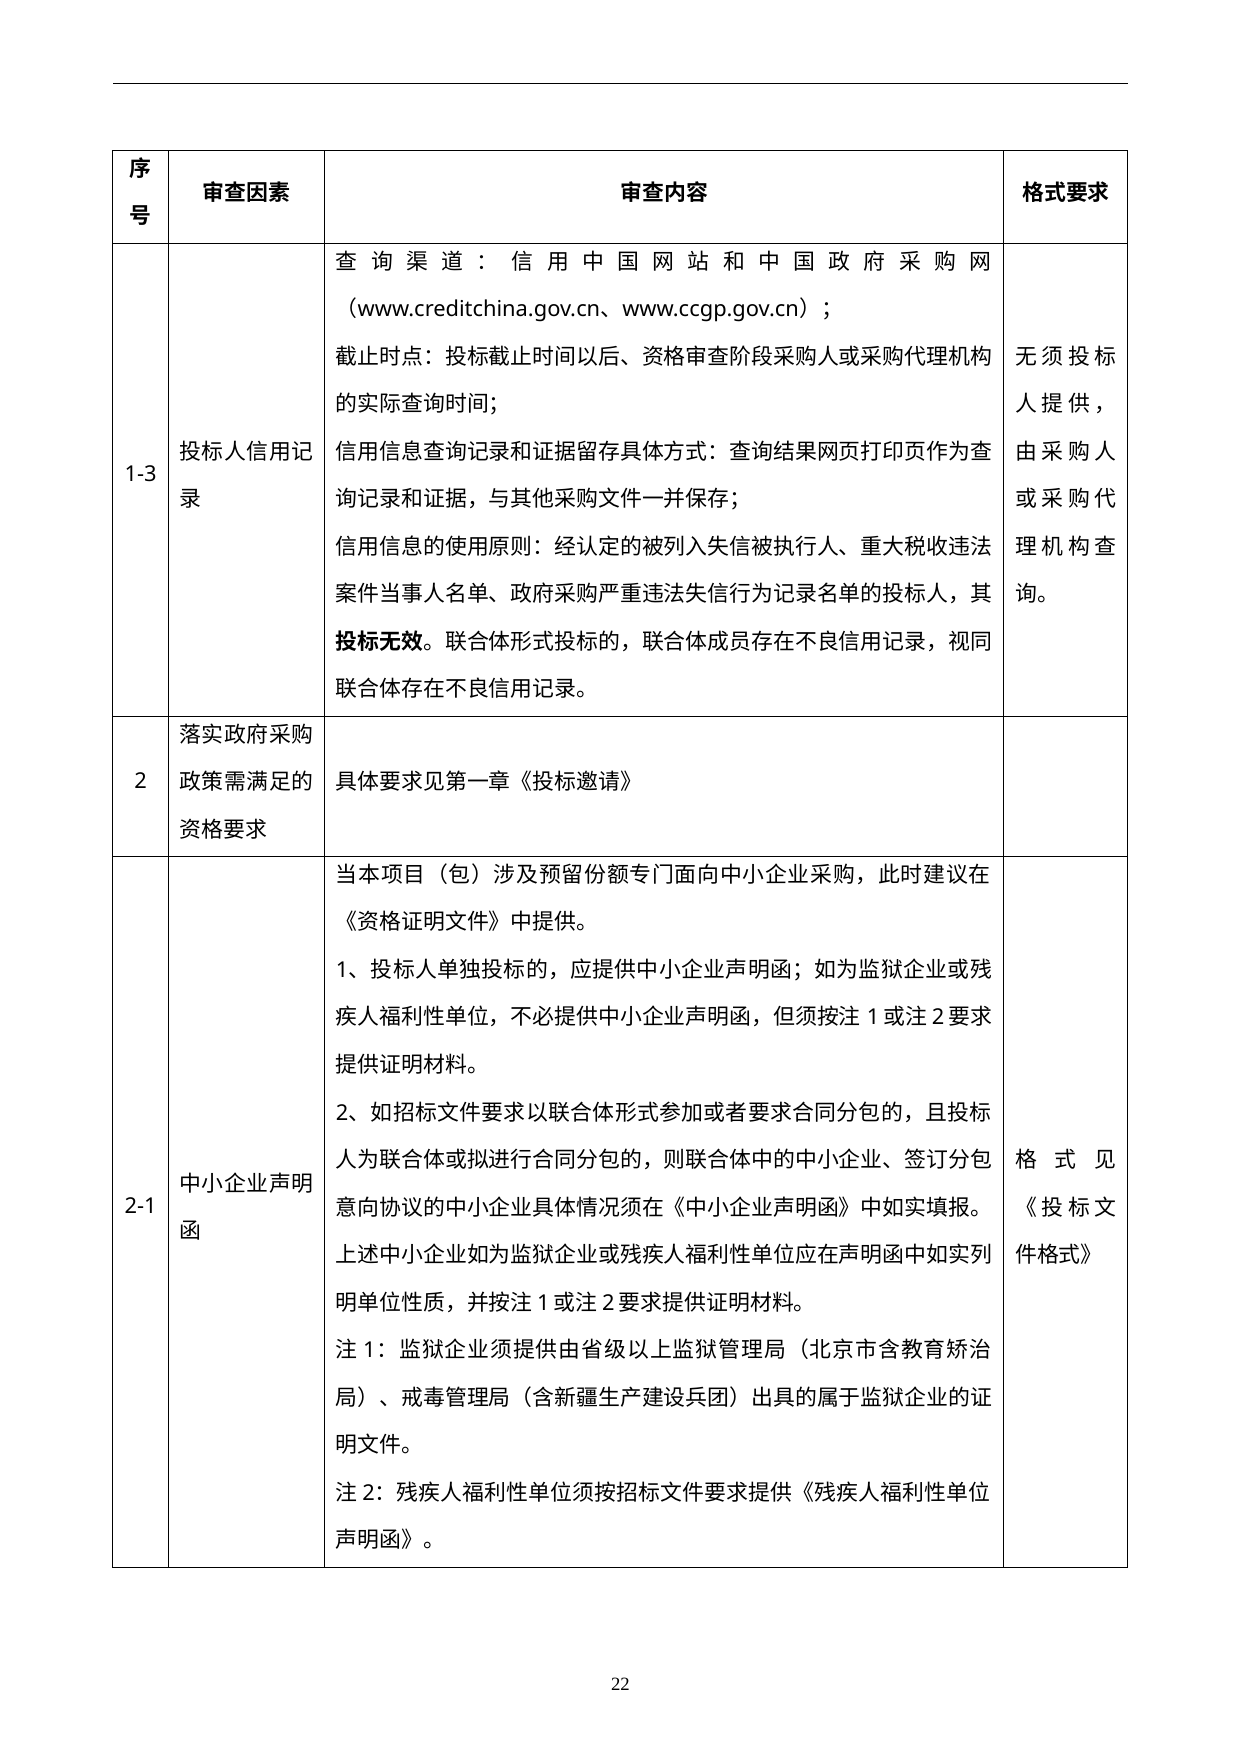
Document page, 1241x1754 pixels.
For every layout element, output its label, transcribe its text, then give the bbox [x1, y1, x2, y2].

table_cell 2-1 [113, 857, 168, 1567]
table_header 序号 [113, 151, 168, 243]
table_cell 无须投标人提供，由采购人或采购代理机构查询。 [1004, 244, 1127, 716]
table_header 审查因素 [169, 151, 324, 243]
table_header 格式要求 [1004, 151, 1127, 243]
table_cell 落实政府采购政策需满足的资格要求 [169, 717, 324, 856]
table_cell 2 [113, 717, 168, 856]
table_header 审查内容 [325, 151, 1003, 243]
table_cell 当本项目（包）涉及预留份额专门面向中小企业采购，此时建议在《资格证明文件》中提供。 1、投标人单独投标的，应提供中小企业声明函；如为监狱企业或残疾人福利性单位，不必提供中小企业声明函，但须按注1或注2要求提供证明材料。 2、如招标文件要求以联合体形式参加或者要求合同分包的，且投标人为联合体或拟进行合同分包的，则联合体中的中小企业、签订分包意向协议的中小企业具体情况须在《中小企业声明函》中如实填报。上述中小企业如为监狱企业或残疾人福利性单位应在声明函中如实列明单位性质，并按注1或注2要求提供证明材料。 注1：监狱企业须提供由省级以上监狱管理局（北京市含教育矫治局）、戒毒管理局（含新疆生产建设兵团）出具的属于监狱企业的证明文件。 注2：残疾人福利性单位须按招标文件要求提供《残疾人福利性单位声明函》。 [325, 857, 1003, 1567]
table_cell 查询渠道：信用中国网站和中国政府采购网（www.creditchina.gov.cn、www.ccgp.gov.cn）； 截止时点：投标截止时间以后、资格审查阶段采购人或采购代理机构的实际查询时间； 信用信息查询记录和证据留存具体方式：查询结果网页打印页作为查询记录和证据，与其他采购文件一并保存； 信用信息的使用原则：经认定的被列入失信被执行人、重大税收违法案件当事人名单、政府采购严重违法失信行为记录名单的投标人，其投标无效。联合体形式投标的，联合体成员存在不良信用记录，视同联合体存在不良信用记录。 [325, 244, 1003, 716]
table_cell 1-3 [113, 244, 168, 716]
table_cell [1004, 717, 1127, 856]
table_cell 投标人信用记录 [169, 244, 324, 716]
table_cell 中小企业声明函 [169, 857, 324, 1567]
table_cell 格式见《投标文件格式》 [1004, 857, 1127, 1567]
table_cell 具体要求见第一章《投标邀请》 [325, 717, 1003, 856]
